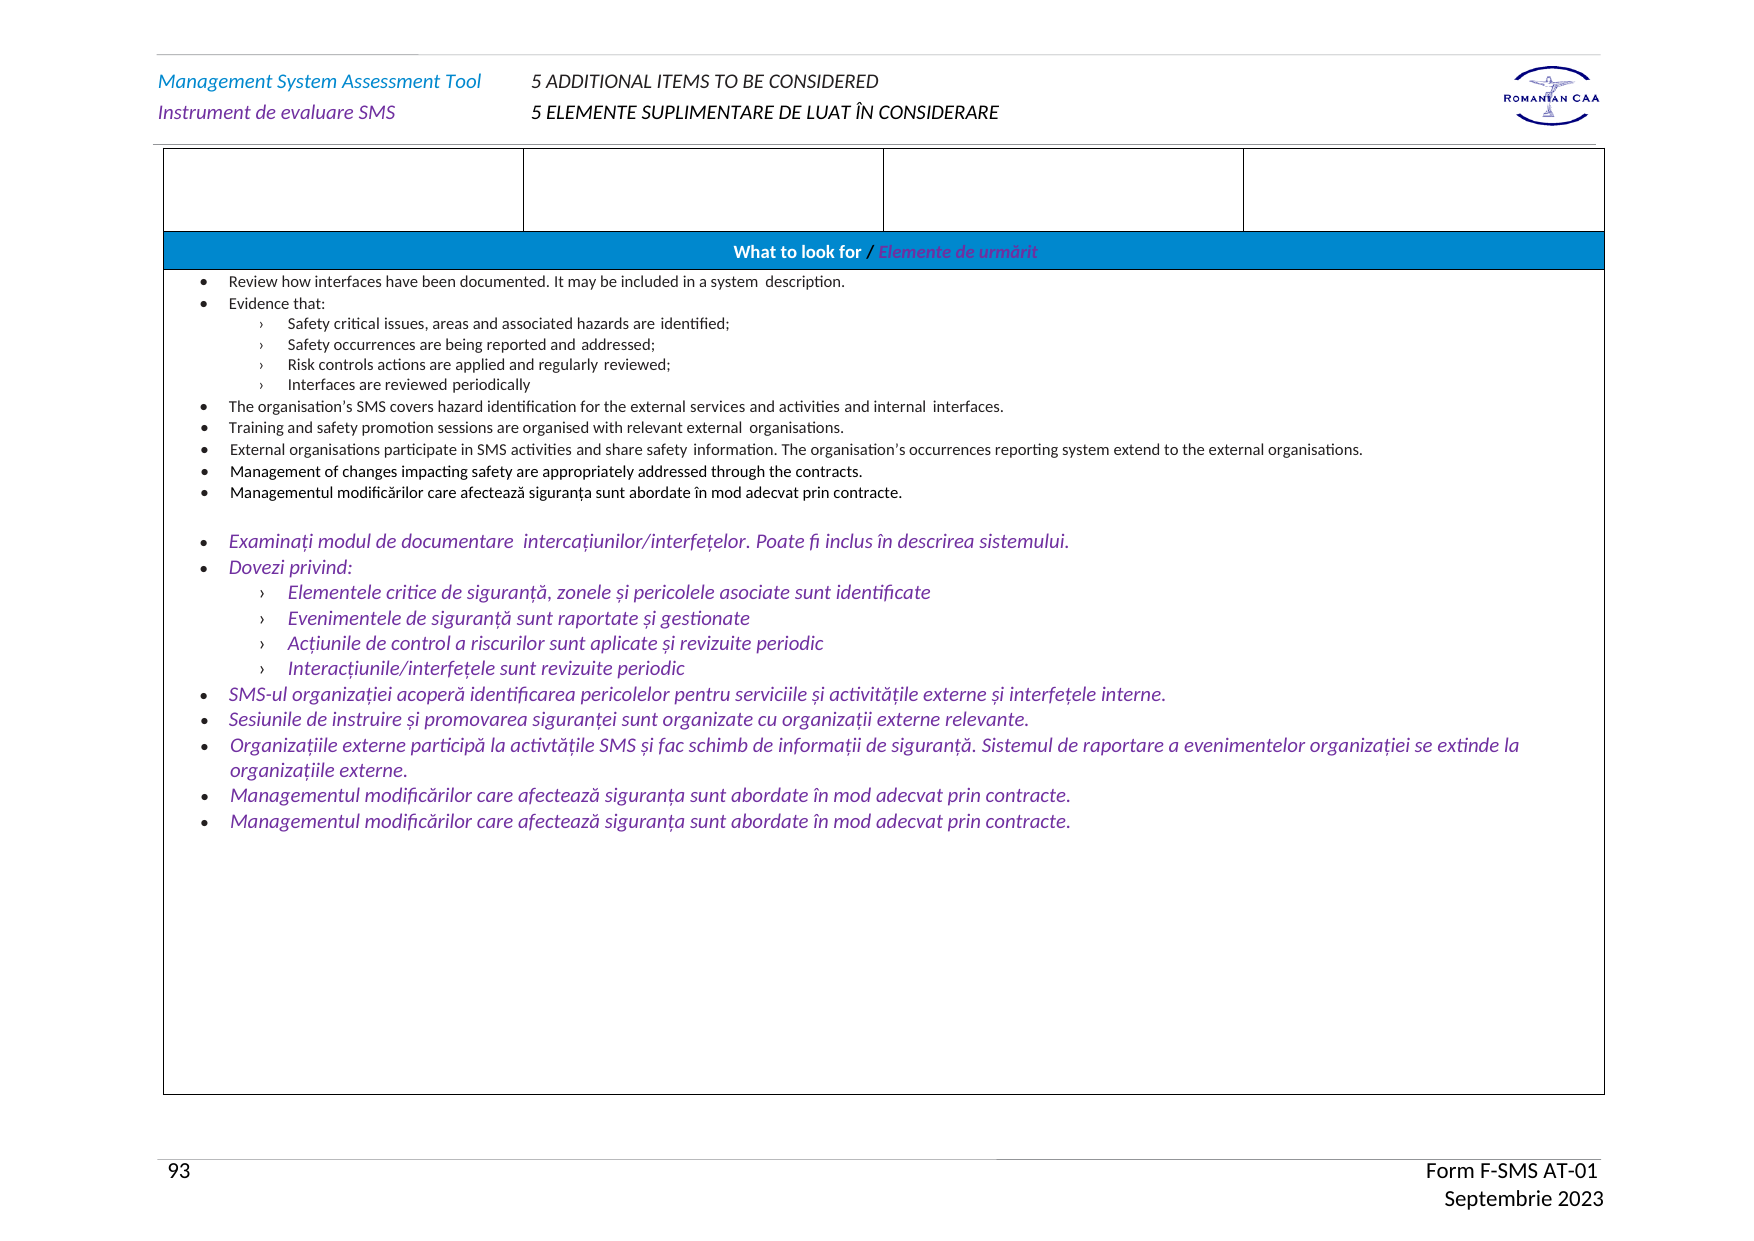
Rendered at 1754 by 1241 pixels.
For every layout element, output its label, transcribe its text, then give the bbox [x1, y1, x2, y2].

table_cell What to look for / Elemente de urmărit [164, 232, 1604, 269]
table_cell Review how interfaces have been documented. It may be included in a system description. Evidence that: › Safety critical issues, areas and associated hazards are identified; › Safety occurrences are being reported and addressed; › Risk controls actions are applied and regularly reviewed; › Interfaces are reviewed periodically The organisation’s SMS covers hazard identification for the external services and activities and internal interfaces. Training and safety promotion sessions are organised with relevant external organisations. External organisations participate in SMS activities and share safety information. The organisation’s occurrences reporting system extend to the external organisations. Management of changes impacting safety are appropriately addressed through the contracts. Managementul modificărilor care afectează siguranța sunt abordate în mod adecvat prin contracte. Examinați modul de documentare intercațiunilor/interfețelor. Poate fi inclus în descrirea sistemului. Dovezi privind: › Elementele critice de siguranță, zonele și pericolele asociate sunt identificate › Evenimentele de siguranță sunt raportate și gestionate › Acțiunile de control a riscurilor sunt aplicate și revizuite periodic › Interacțiunile/interfețele sunt revizuite periodic SMS-ul organizației acoperă identificarea pericolelor pentru serviciile și activitățile externe și interfețele interne. Sesiunile de instruire și promovarea siguranței sunt organizate cu organizații externe relevante. Organizațiile externe participă la activtățile SMS și fac schimb de informații de siguranță. Sistemul de raportare a evenimentelor organizației se extinde la organizațiile externe. Managementul modificărilor care afectează siguranța sunt abordate în mod adecvat prin contracte. Managementul modificărilor care afectează siguranța sunt abordate în mod adecvat prin contracte. [164, 270, 1604, 1093]
table_cell [524, 149, 883, 231]
table_cell [1244, 149, 1604, 231]
table_cell [164, 149, 523, 231]
picture [1503, 66, 1602, 142]
table_cell [884, 149, 1243, 231]
